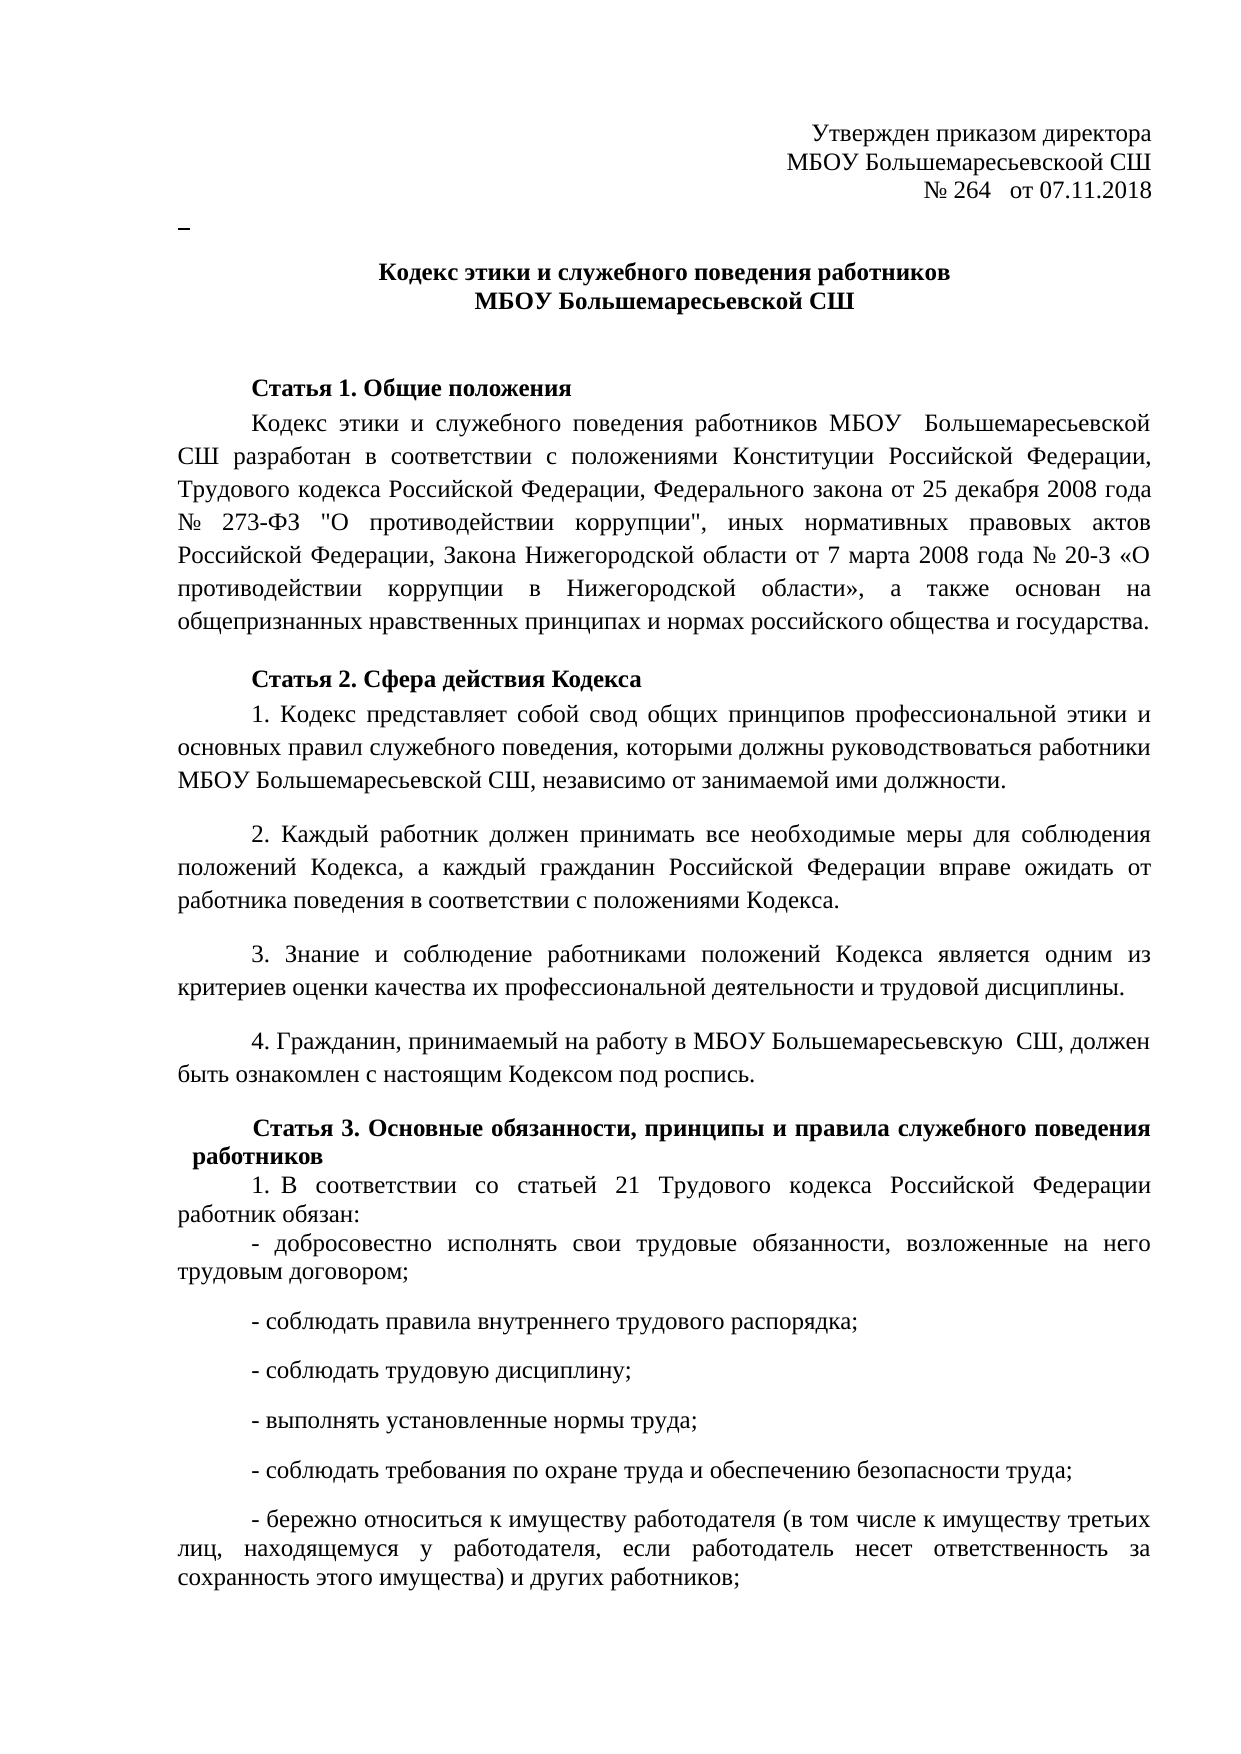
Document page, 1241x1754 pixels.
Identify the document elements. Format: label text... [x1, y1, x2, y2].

subtitle Статья 1. Общие положения [177, 373, 1152, 402]
text - соблюдать требования по охране труда и обеспечению безопасности труда; [177, 1455, 1152, 1483]
list В соответствии со статьей 21 Трудового кодекса Российской Федерации работник обязан: [177, 1170, 1152, 1228]
text - добросовестно исполнять свои трудовые обязанности, возложенные на него трудовым договором; [177, 1228, 1152, 1285]
text 4. Гражданин, принимаемый на работу в МБОУ Большемаресьевскую СШ, должен быть ознакомлен с настоящим Кодексом под роспись. [177, 1026, 1152, 1087]
subtitle Статья 2. Сфера действия Кодекса [177, 664, 1152, 693]
subtitle Статья 3. Основные обязанности, принципы и правила служебного поведения работников [192, 1113, 1152, 1170]
text № 264 от 07.11.2018 [177, 176, 1152, 204]
text - выполнять установленные нормы труда; [177, 1405, 1152, 1434]
text МБОУ Большемаресьевскоой СШ [177, 147, 1152, 176]
text - соблюдать правила внутреннего трудового распорядка; [177, 1306, 1152, 1335]
text 3. Знание и соблюдение работниками положений Кодекса является одним из критериев оценки качества их профессиональной деятельности и трудовой дисциплины. [177, 939, 1152, 1001]
title МБОУ Большемаресьевской СШ [177, 286, 1152, 315]
text Кодекс этики и служебного поведения работников МБОУ Большемаресьевской СШ разработан в соответствии с положениями Конституции Российской Федерации, Трудового кодекса Российской Федерации, Федерального закона от 25 декабря 2008 года № 273-ФЗ "О противодействии коррупции", иных нормативных правовых актов Российской Федерации, Закона Нижегородской области от 7 марта 2008 года № 20-З «О противодействии коррупции в Нижегородской области», а также основан на общепризнанных нравственных принципах и нормах российского общества и государства. [177, 408, 1152, 635]
text Утвержден приказом директора [177, 118, 1152, 147]
text - соблюдать трудовую дисциплину; [177, 1356, 1152, 1384]
title Кодекс этики и служебного поведения работников [177, 257, 1152, 286]
text - бережно относиться к имуществу работодателя (в том числе к имуществу третьих лиц, находящемуся у работодателя, если работодатель несет ответственность за сохранность этого имущества) и других работников; [177, 1504, 1152, 1591]
text 2. Каждый работник должен принимать все необходимые меры для соблюдения положений Кодекса, а каждый гражданин Российской Федерации вправе ожидать от работника поведения в соответствии с положениями Кодекса. [177, 819, 1152, 914]
text 1. Кодекс представляет собой свод общих принципов профессиональной этики и основных правил служебного поведения, которыми должны руководствоваться работники МБОУ Большемаресьевской СШ, независимо от занимаемой ими должности. [177, 699, 1152, 794]
